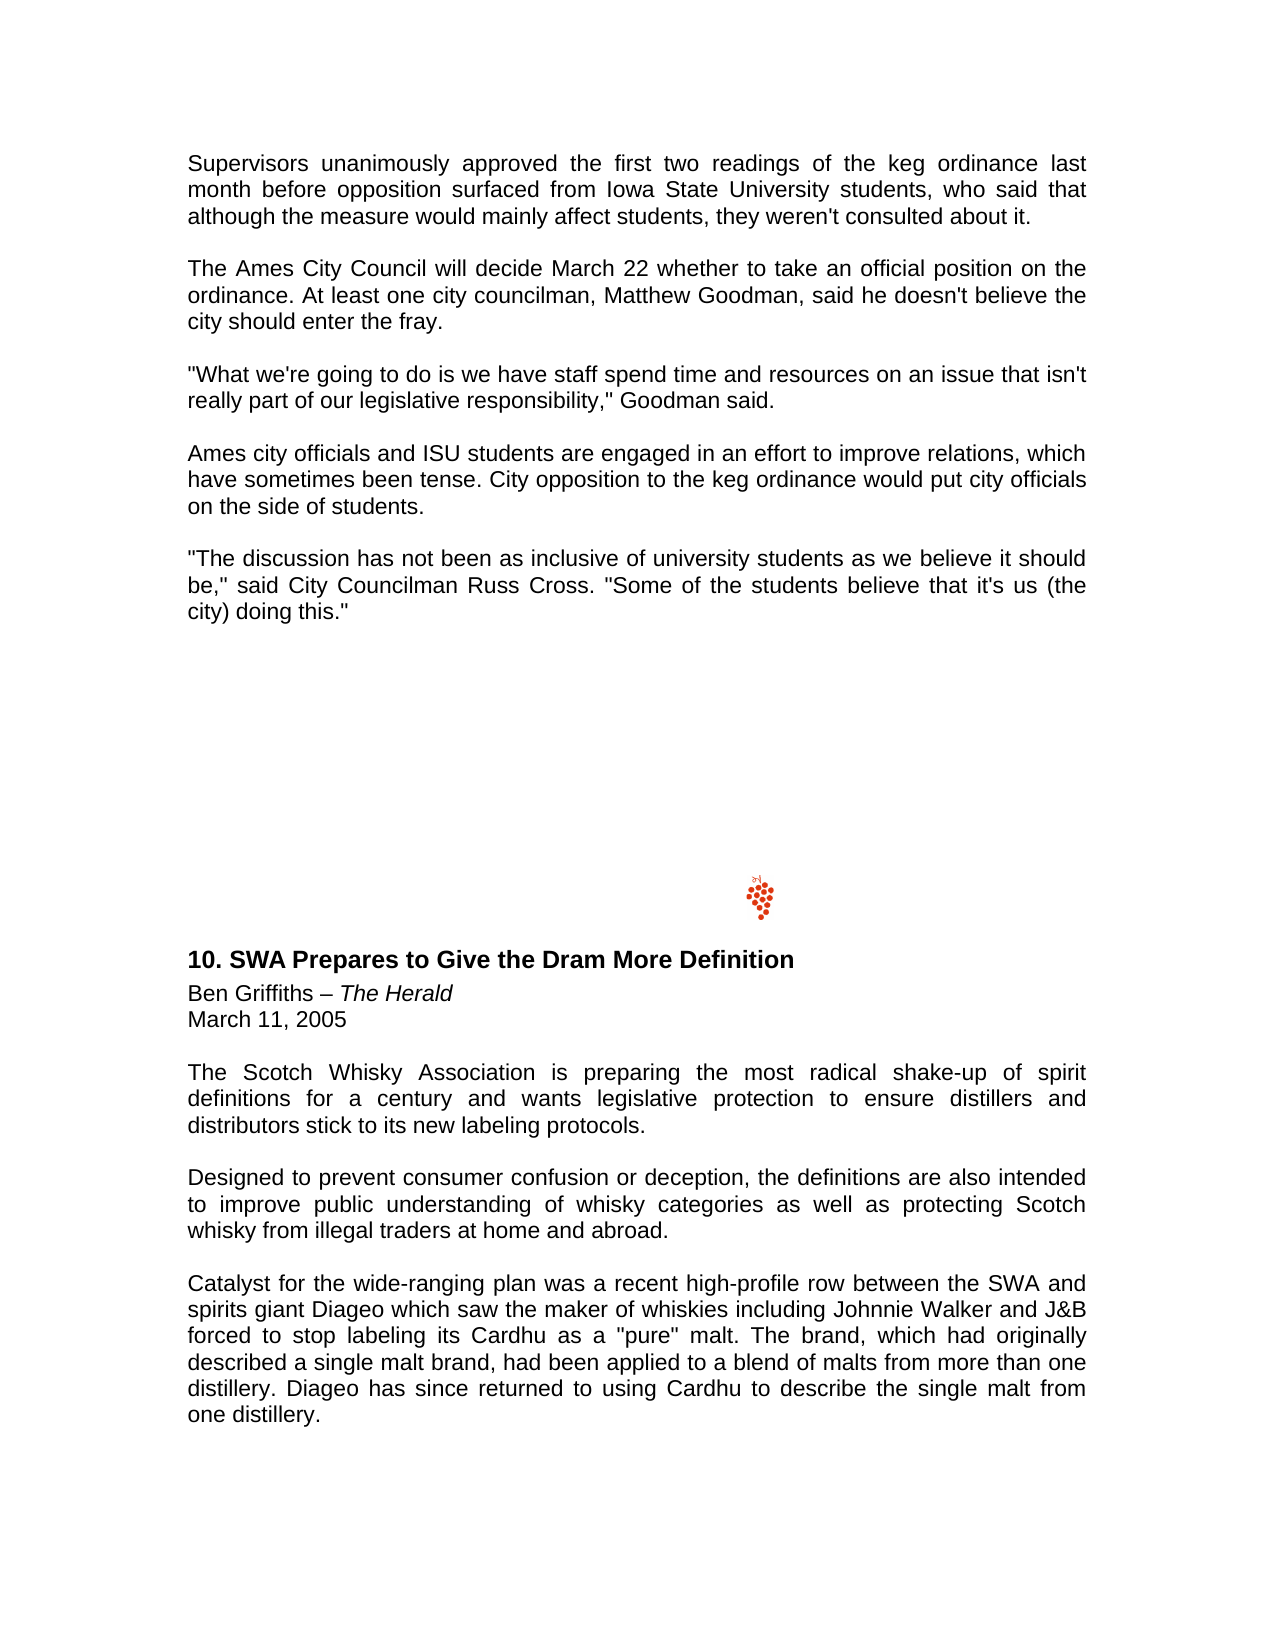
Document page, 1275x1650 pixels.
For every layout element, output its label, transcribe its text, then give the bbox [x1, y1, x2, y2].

text March 11, 2005 [187, 1006, 1087, 1032]
text city officials and ISU students are engaged in an effort to improve relations, which have sometimes been tense. City opposition to the keg ordinance would put city officials on the side of students. [187, 413, 1087, 519]
picture [746, 875, 774, 920]
text The Ames City Council will decide March 22 whether to take an official position on the ordinance. At least one city councilman, Matthew Goodman, said he doesn't believe the city should enter the fray. [187, 229, 1087, 334]
text Catalyst for the wide-ranging plan was a recent high-profile row between the SWA and spirits giant Diageo which saw the maker of whiskies including Johnnie Walker and J&B forced to stop labeling its Cardhu as a "pure" malt. The brand, which had originally described a single malt brand, had been applied to a blend of malts from more than one distillery. Diageo has since returned to using Cardhu to describe the single malt from one distillery. [187, 1270, 1087, 1428]
text Designed to prevent consumer confusion or deception, the definitions are also intended to improve public understanding of whisky categories as well as protecting Scotch whisky from illegal traders at home and abroad. [187, 1164, 1087, 1243]
text 10. SWA Prepares to Give the Dram More Definition [187, 888, 1087, 973]
text Supervisors unanimously approved the first two readings of the keg ordinance last month before opposition surfaced from students, who said that although the measure would mainly affect students, they weren't consulted about it. [187, 150, 1087, 229]
text The Scotch Whisky Association is preparing the most radical shake-up of spirit definitions for a century and wants legislative protection to ensure distillers and distributors stick to its new labeling protocols. [187, 1059, 1087, 1138]
text Ben Griffiths – The Herald [187, 980, 1087, 1006]
text "The discussion has not been as inclusive of university students as we believe it should be," said City Councilman Russ Cross. "Some of the students believe that it's us (the city) doing this." [187, 519, 1087, 624]
text "What we're going to do is we have staff spend time and resources on an issue that isn't really part of our legislative responsibility," Goodman said. [187, 361, 1087, 413]
